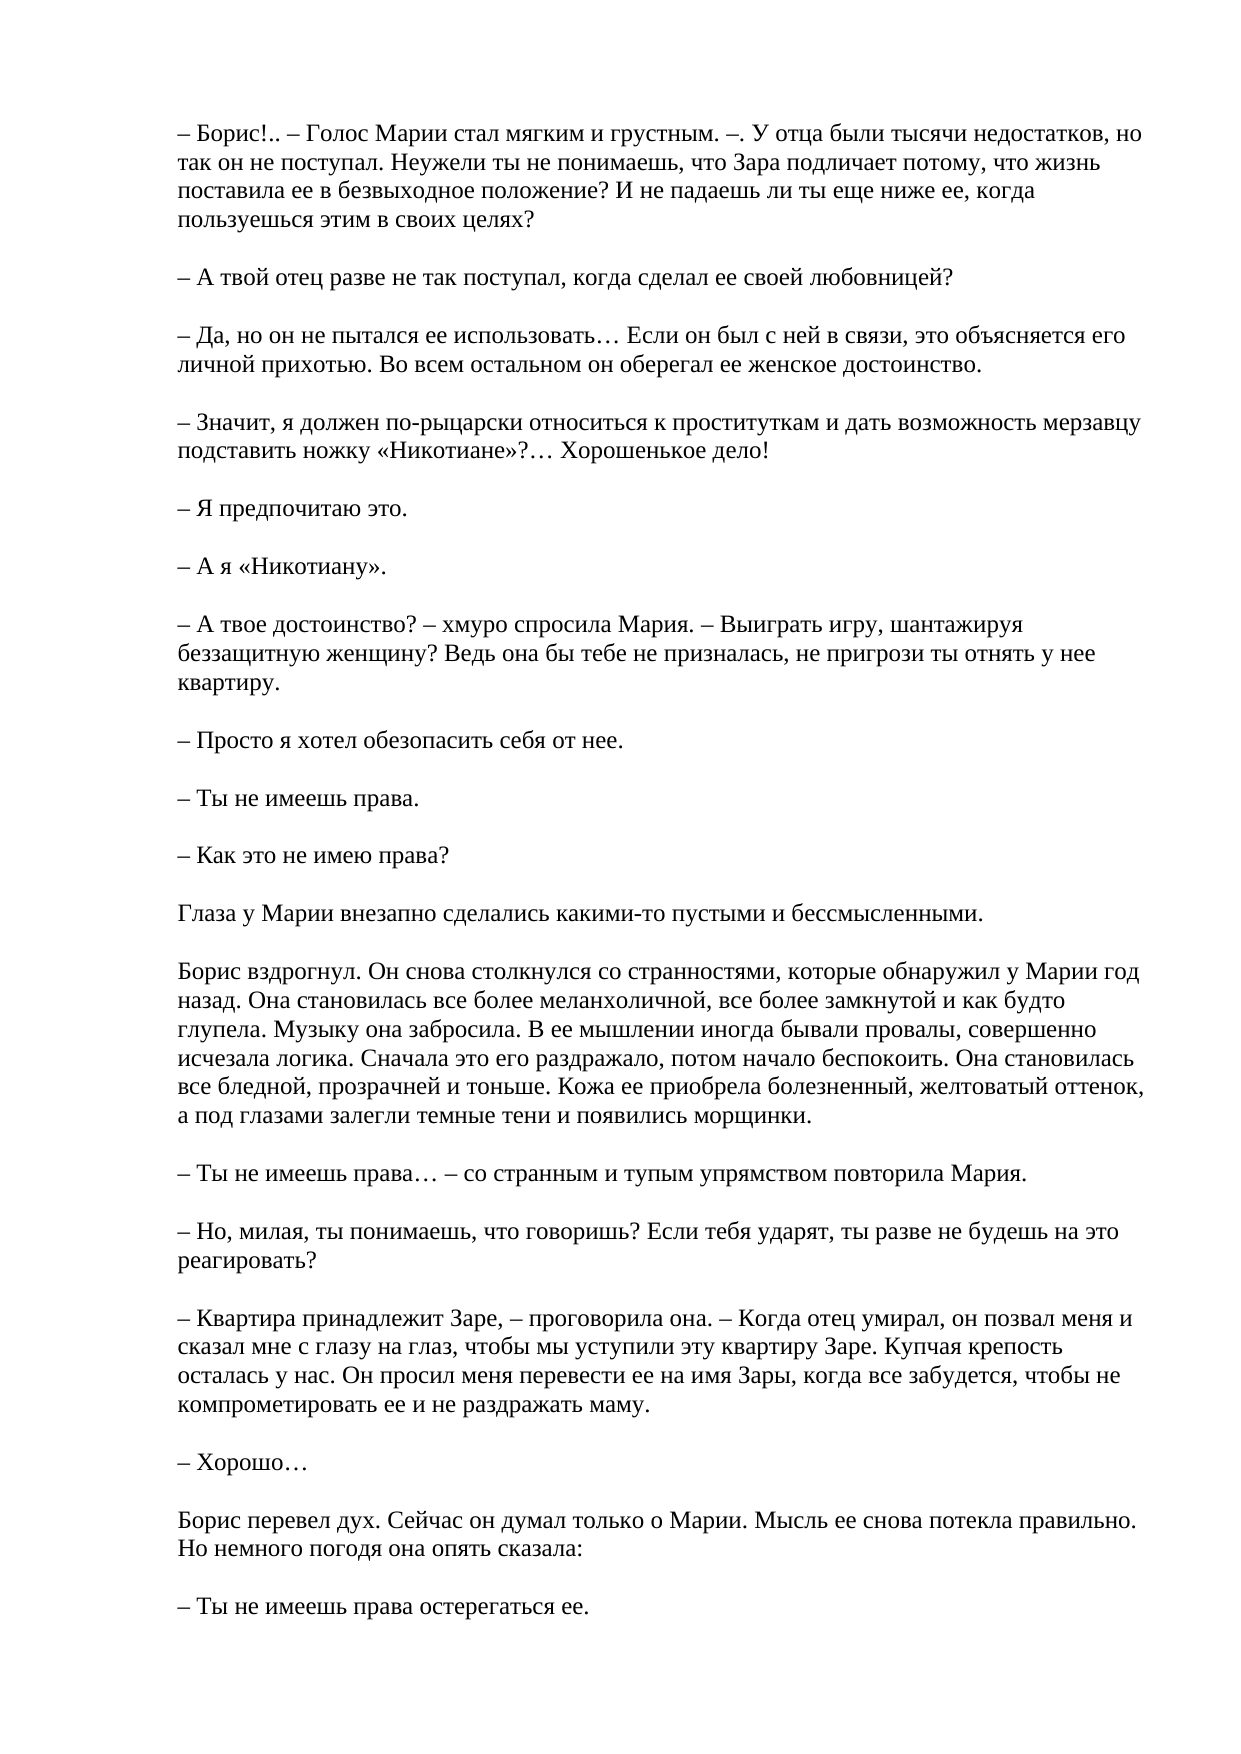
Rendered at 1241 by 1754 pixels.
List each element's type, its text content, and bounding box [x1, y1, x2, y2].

text Борис перевел дух. Сейчас он думал только о Марии. Мысль ее снова потекла правильно. Но немного погодя она опять сказала: [177, 1505, 1152, 1562]
text – Просто я хотел обезопасить себя от нее. [177, 725, 1152, 753]
text – Ты не имеешь права остерегаться ее. [177, 1591, 1152, 1620]
text – Ты не имеешь права. [177, 783, 1152, 811]
text – Значит, я должен по-рыцарски относиться к проституткам и дать возможность мерзавцу подставить ножку «Никотиане»?… Хорошенькое дело! [177, 407, 1152, 464]
text – Я предпочитаю это. [177, 493, 1152, 522]
text – Да, но он не пытался ее использовать… Если он был с ней в связи, это объясняется его личной прихотью. Во всем остальном он оберегал ее женское достоинство. [177, 320, 1152, 378]
text Глаза у Марии внезапно сделались какими-то пустыми и бессмысленными. [177, 898, 1152, 927]
text – Как это не имею права? [177, 841, 1152, 869]
text – Борис!.. – Голос Марии стал мягким и грустным. –. У отца были тысячи недостатков, но так он не поступал. Неужели ты не понимаешь, что Зара подличает потому, что жизнь поставила ее в безвыходное положение? И не падаешь ли ты еще ниже ее, когда пользуешься этим в своих целях? [177, 118, 1152, 233]
text – Хорошо… [177, 1447, 1152, 1476]
text – А твое достоинство? – хмуро спросила Мария. – Выиграть игру, шантажируя беззащитную женщину? Ведь она бы тебе не призналась, не пригрози ты отнять у нее квартиру. [177, 609, 1152, 696]
text – А твой отец разве не так поступал, когда сделал ее своей любовницей? [177, 262, 1152, 291]
text – А я «Никотиану». [177, 551, 1152, 580]
text – Квартира принадлежит Заре, – проговорила она. – Когда отец умирал, он позвал меня и сказал мне с глазу на глаз, чтобы мы уступили эту квартиру Заре. Купчая крепость осталась у нас. Он просил меня перевести ее на имя Зары, когда все забудется, чтобы не компрометировать ее и не раздражать маму. [177, 1303, 1152, 1418]
text – Но, милая, ты понимаешь, что говоришь? Если тебя ударят, ты разве не будешь на это реагировать? [177, 1216, 1152, 1273]
text Борис вздрогнул. Он снова столкнулся со странностями, которые обнаружил у Марии год назад. Она становилась все более меланхоличной, все более замкнутой и как будто глупела. Музыку она забросила. В ее мышлении иногда бывали провалы, совершенно исчезала логика. Сначала это его раздражало, потом начало беспокоить. Она становилась все бледной, прозрачней и тоньше. Кожа ее приобрела болезненный, желтоватый оттенок, а под глазами залегли темные тени и появились морщинки. [177, 956, 1152, 1129]
text – Ты не имеешь права… – со странным и тупым упрямством повторила Мария. [177, 1158, 1152, 1187]
